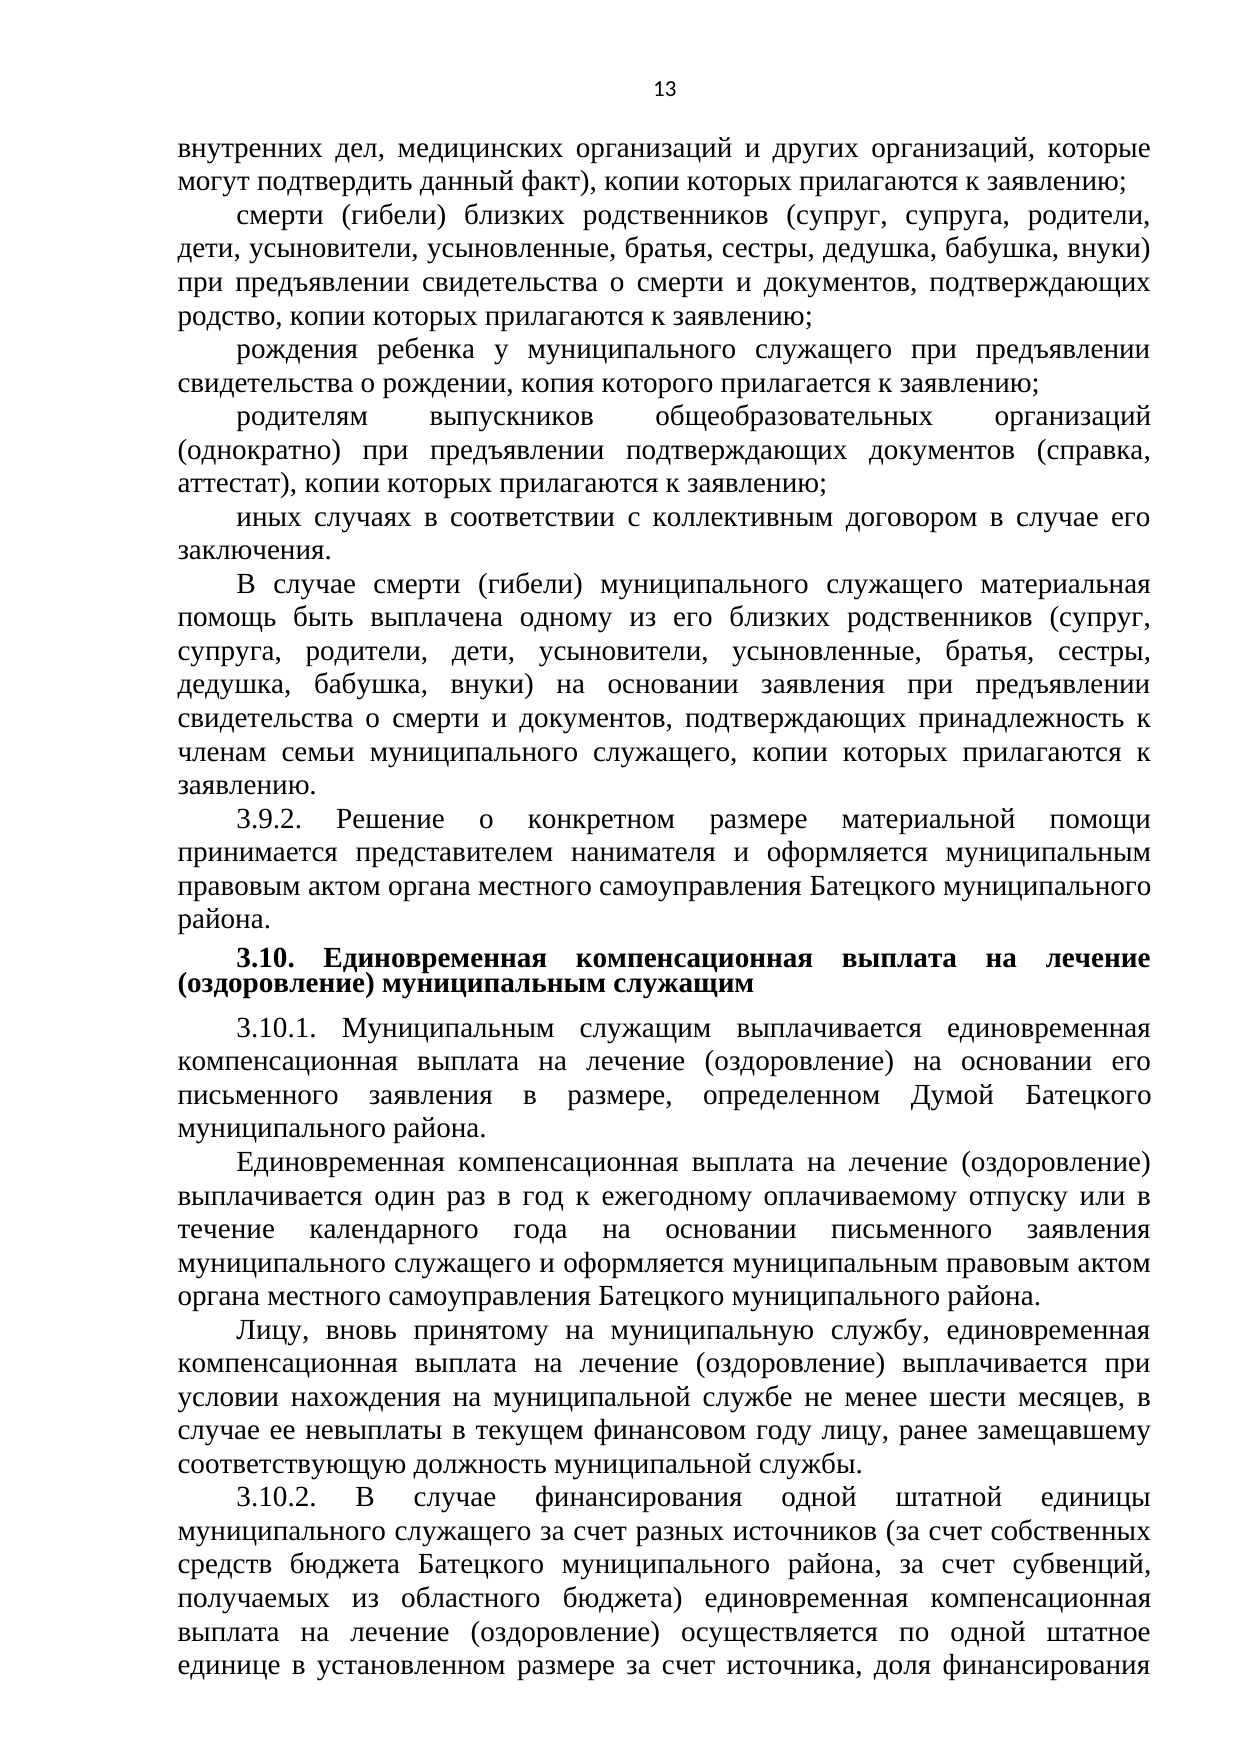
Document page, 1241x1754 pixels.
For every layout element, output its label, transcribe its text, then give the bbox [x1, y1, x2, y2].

text 3.9.2. Решение о конкретном размере материальной помощи принимается представителем нанимателя и оформляется муниципальным правовым актом органа местного самоуправления Батецкого муниципального района. [177, 801, 1152, 935]
text 3.10.1. Муниципальным служащим выплачивается единовременная компенсационная выплата на лечение (оздоровление) на основании его письменного заявления в размере, определенном Думой Батецкого муниципального района. [177, 1010, 1152, 1144]
text родителям выпускников общеобразовательных организаций (однократно) при предъявлении подтверждающих документов (справка, аттестат), копии которых прилагаются к заявлению; [177, 398, 1152, 499]
text рождения ребенка у муниципального служащего при предъявлении свидетельства о рождении, копия которого прилагается к заявлению; [177, 331, 1152, 398]
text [177, 1479, 1152, 1681]
text смерти (гибели) близких родственников (супруг, супруга, родители, дети, усыновители, усыновленные, братья, сестры, дедушка, бабушка, внуки) при предъявлении свидетельства о смерти и документов, подтверждающих родство, копии которых прилагаются к заявлению; [177, 197, 1152, 331]
text Лицу, вновь принятому на муниципальную службу, единовременная компенсационная выплата на лечение (оздоровление) выплачивается при условии нахождения на муниципальной службе не менее шести месяцев, в случае ее невыплаты в текущем финансовом году лицу, ранее замещавшему соответствующую должность муниципальной службы. [177, 1312, 1152, 1479]
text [177, 130, 1152, 197]
text иных случаях в соответствии с коллективным договором в случае его заключения. [177, 499, 1152, 566]
title 3.10. Единовременная компенсационная выплата на лечение (оздоровление) муниципальным служащим [177, 947, 1152, 997]
text Единовременная компенсационная выплата на лечение (оздоровление) выплачивается один раз в год к ежегодному оплачиваемому отпуску или в течение календарного года на основании письменного заявления муниципального служащего и оформляется муниципальным правовым актом органа местного самоуправления Батецкого муниципального района. [177, 1144, 1152, 1312]
text В случае смерти (гибели) муниципального служащего материальная помощь быть выплачена одному из его близких родственников (супруг, супруга, родители, дети, усыновители, усыновленные, братья, сестры, дедушка, бабушка, внуки) на основании заявления при предъявлении свидетельства о смерти и документов, подтверждающих принадлежность к членам семьи муниципального служащего, копии которых прилагаются к заявлению. [177, 566, 1152, 801]
